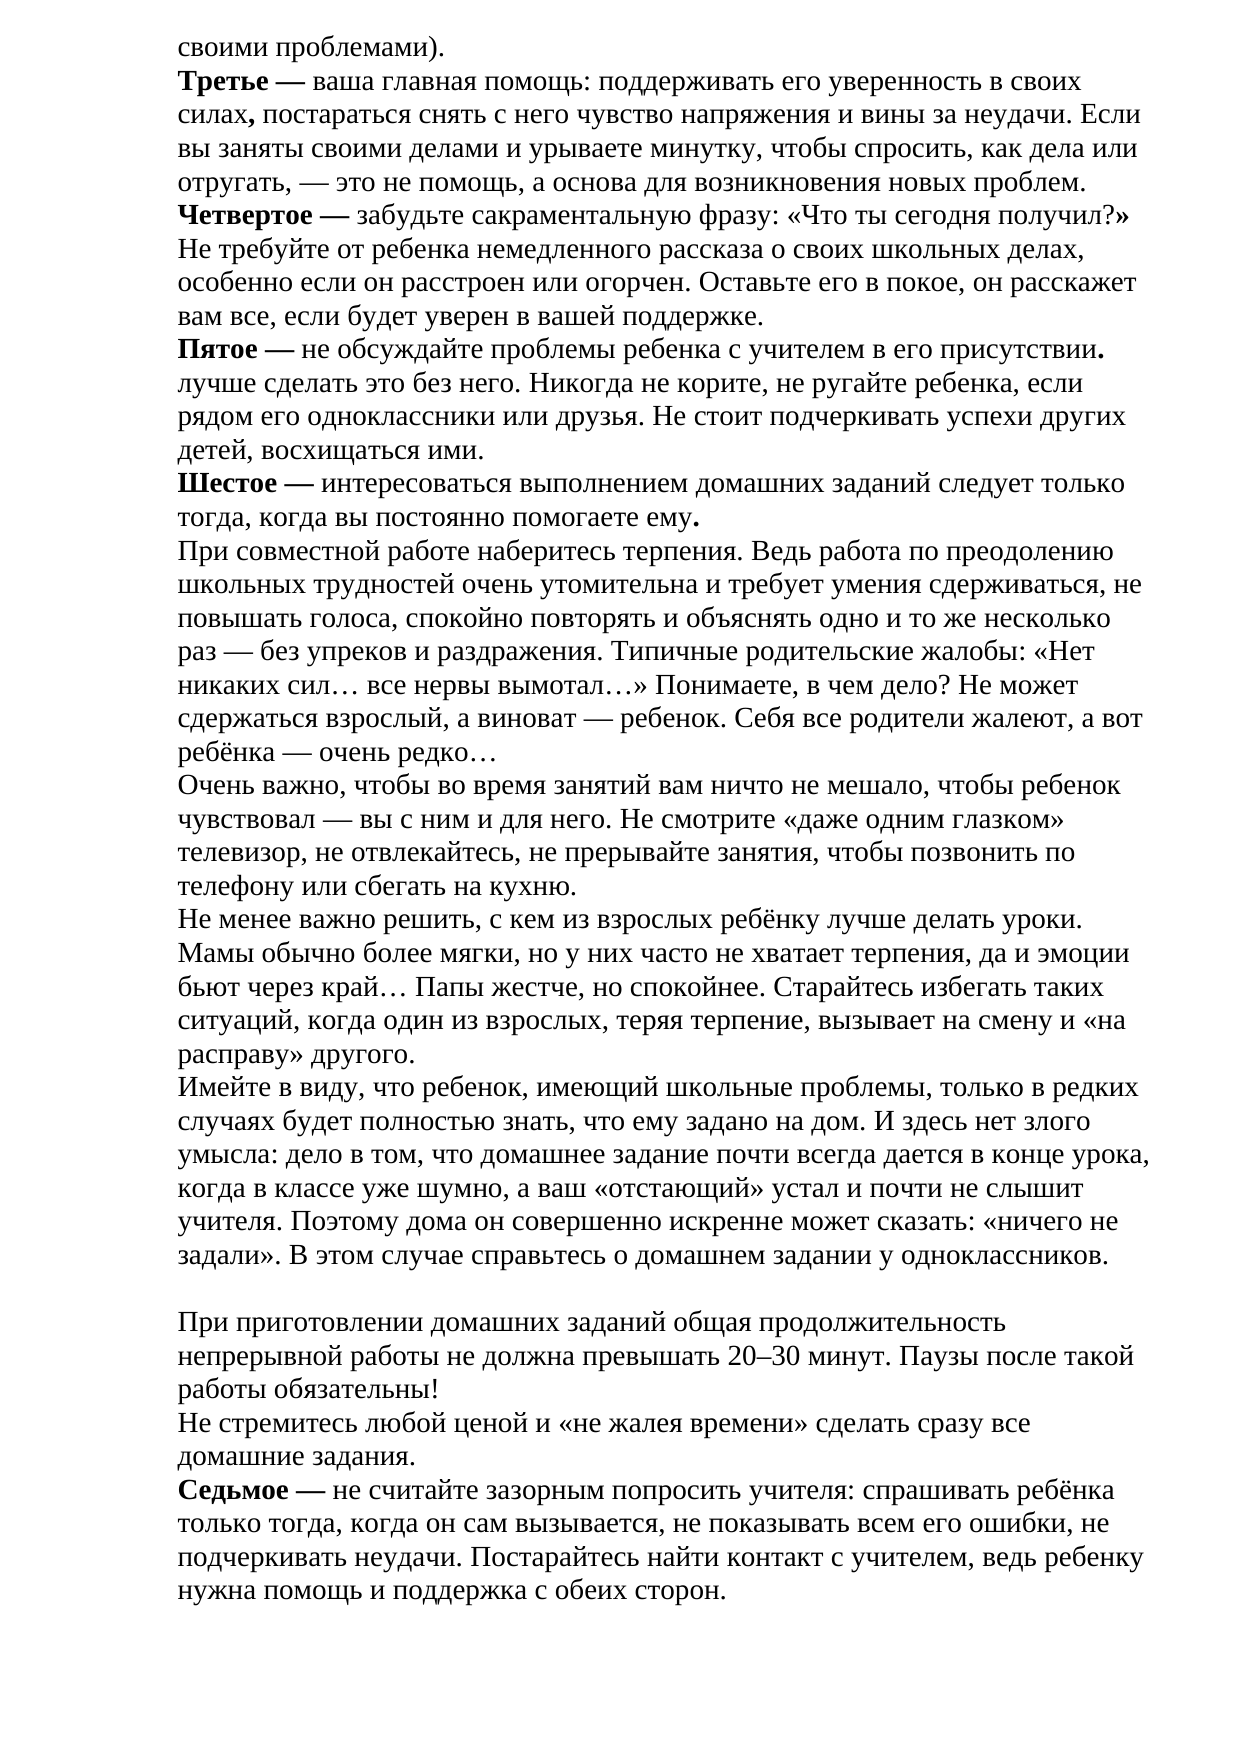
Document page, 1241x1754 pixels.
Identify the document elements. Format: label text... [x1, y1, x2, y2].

text лучше сделать это без него. Никогда не корите, не ругайте ребенка, если рядом его одноклассники или друзья. Не стоит подчеркивать успехи других детей, восхищаться ими. Шестое — интересоваться выполнением домашних заданий следует только тогда, когда вы постоянно помогаете ему. [177, 365, 1152, 533]
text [177, 29, 1152, 365]
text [177, 533, 1152, 1606]
